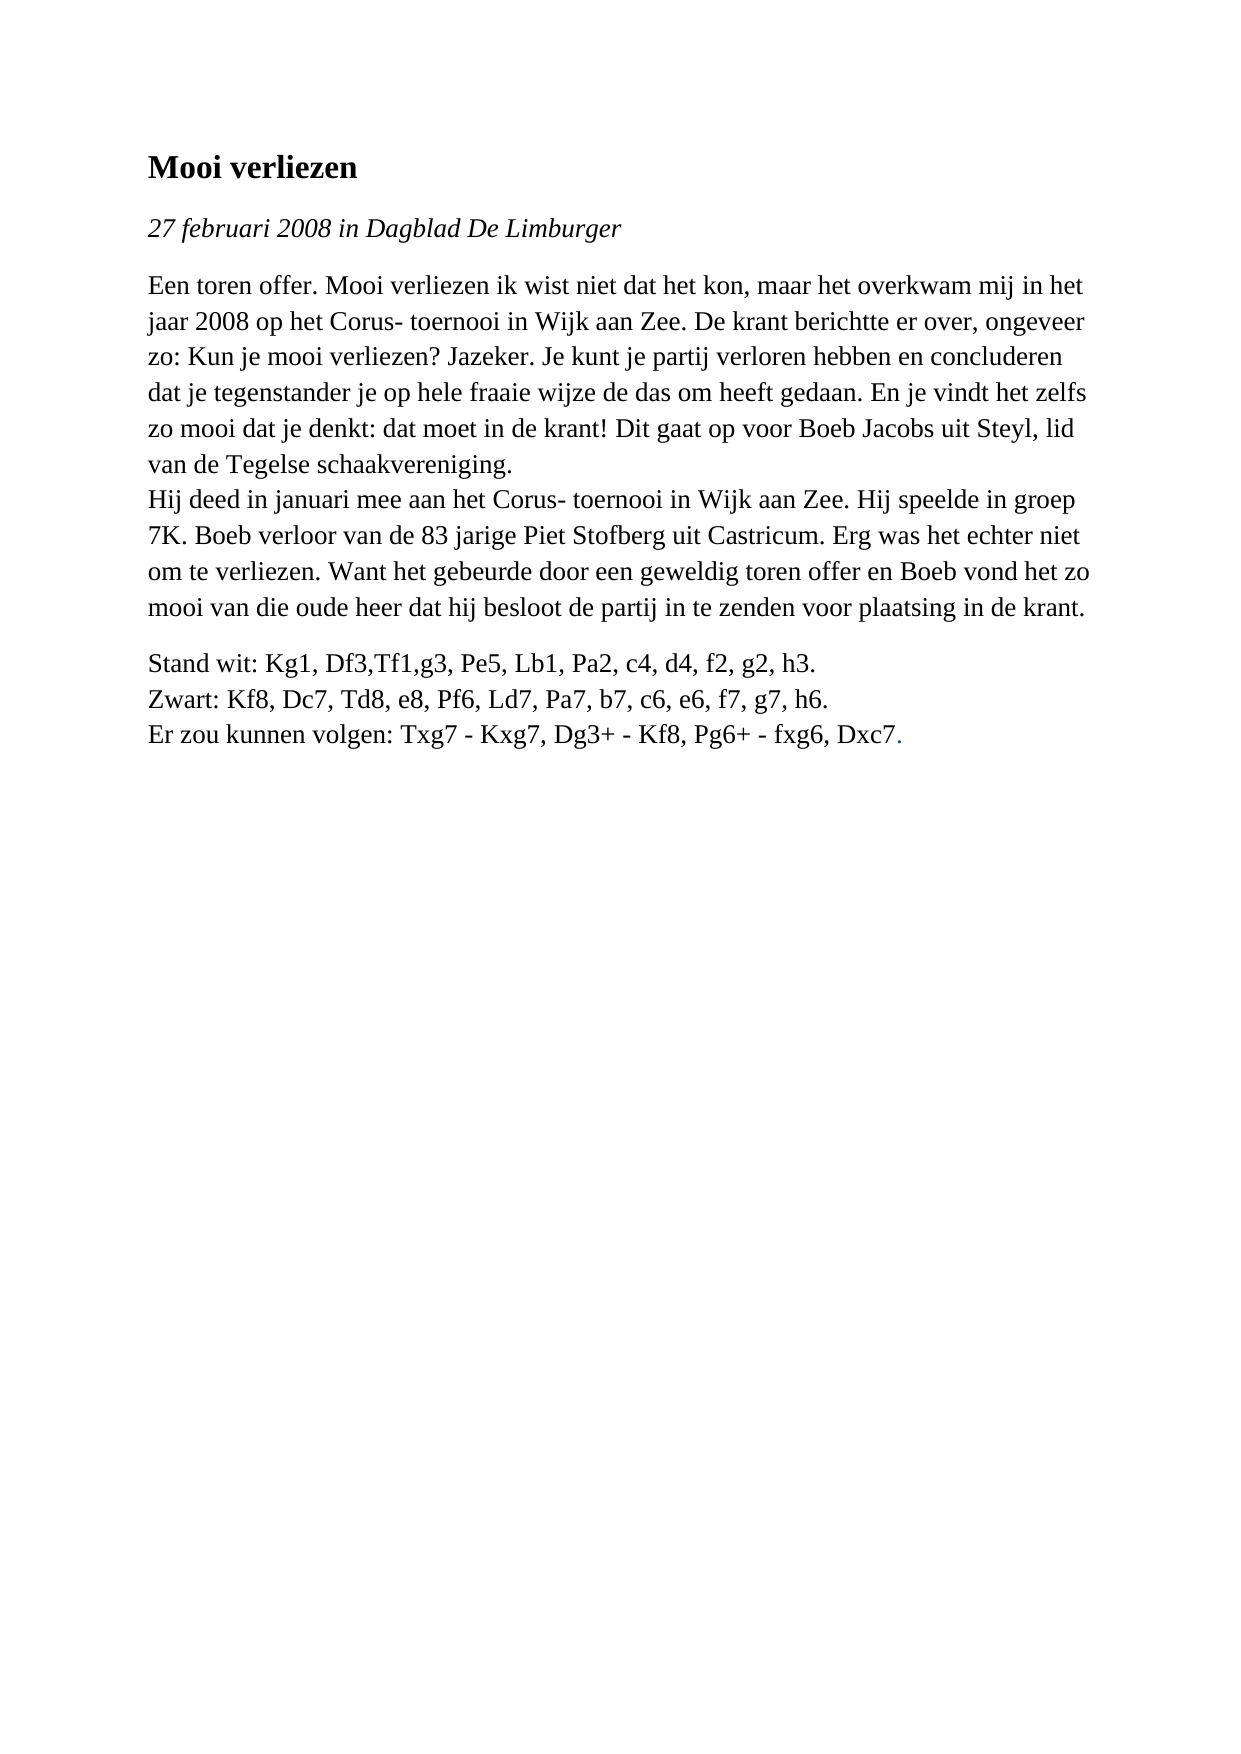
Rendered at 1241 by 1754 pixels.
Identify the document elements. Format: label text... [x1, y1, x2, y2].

text Stand wit: Kg1, Df3,Tf1,g3, Pe5, Lb1, Pa2, c4, d4, f2, g2, h3. Zwart: Kf8, Dc7, Td8, e8, Pf6, Ld7, Pa7, b7, c6, e6, f7, g7, h6. Er zou kunnen volgen: Txg7 - Kxg7, Dg3+ - Kf8, Pg6+ - fxg6, Dxc7. [148, 647, 1093, 750]
text Een toren offer. Mooi verliezen ik wist niet dat het kon, maar het overkwam mij in het jaar 2008 op het Corus- toernooi in Wijk aan Zee. De krant berichtte er over, ongeveer zo: Kun je mooi verliezen? Jazeker. Je kunt je partij verloren hebben en concluderen dat je tegenstander je op hele fraaie wijze de das om heeft gedaan. En je vindt het zelfs zo mooi dat je denkt: dat moet in de krant! Dit gaat op voor Boeb Jacobs uit Steyl, lid van de Tegelse schaakvereniging. Hij deed in januari mee aan het Corus- toernooi in Wijk aan Zee. Hij speelde in groep 7K. Boeb verloor van de 83 jarige Piet Stofberg uit Castricum. Erg was het echter niet om te verliezen. Want het gebeurde door een geweldig toren offer en Boeb vond het zo mooi van die oude heer dat hij besloot de partij in te zenden voor plaatsing in de krant. [148, 269, 1093, 622]
text 27 februari 2008 in Dagblad De Limburger [148, 212, 1093, 244]
text Mooi verliezen [148, 148, 1093, 186]
